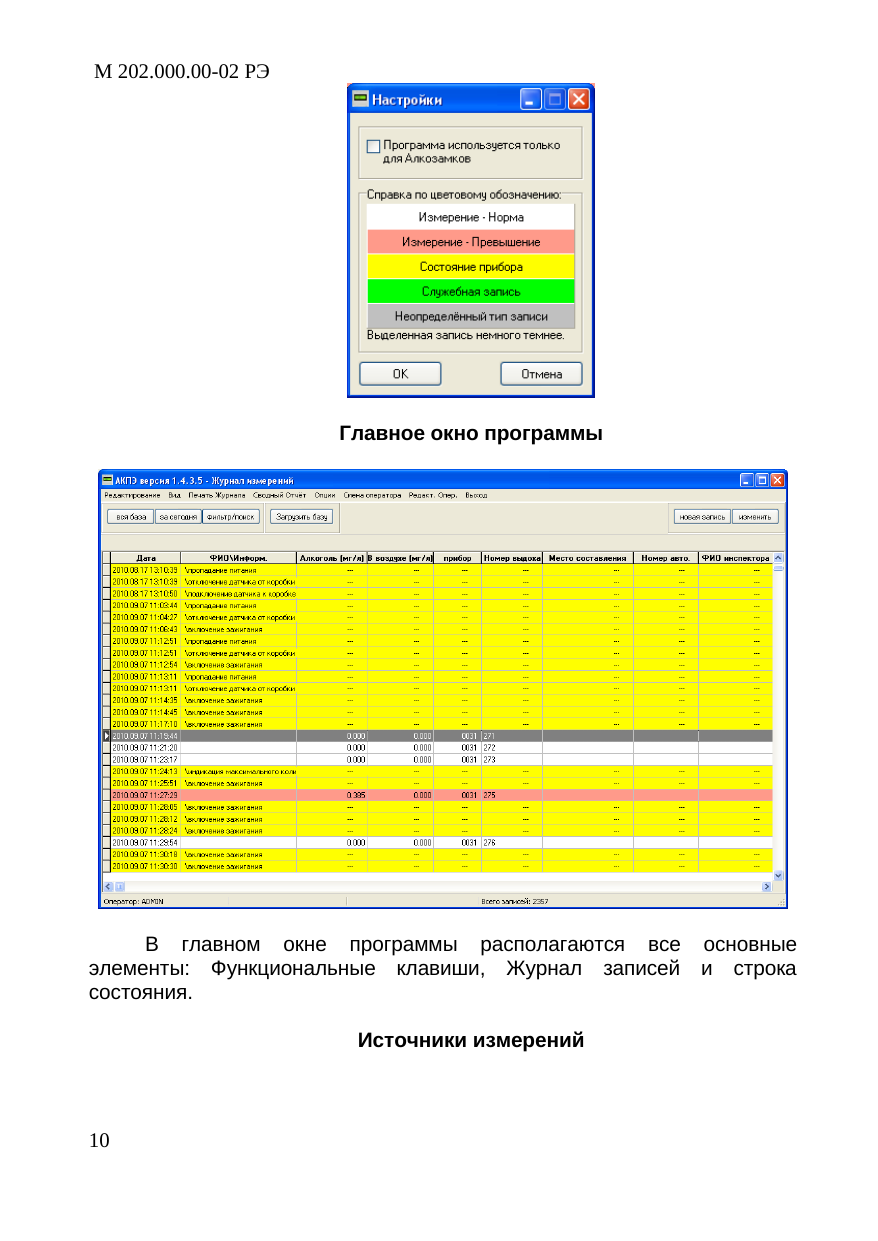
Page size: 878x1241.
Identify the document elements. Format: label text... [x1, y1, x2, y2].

picture [98, 469, 788, 909]
text Главное окно программы [89, 421, 797, 445]
picture [347, 83, 595, 398]
text Источники измерений [89, 1028, 797, 1052]
text В главном окне программы располагаются все основные элементы: Функциональные клавиши, Журнал записей и строка состояния. [89, 932, 797, 1004]
